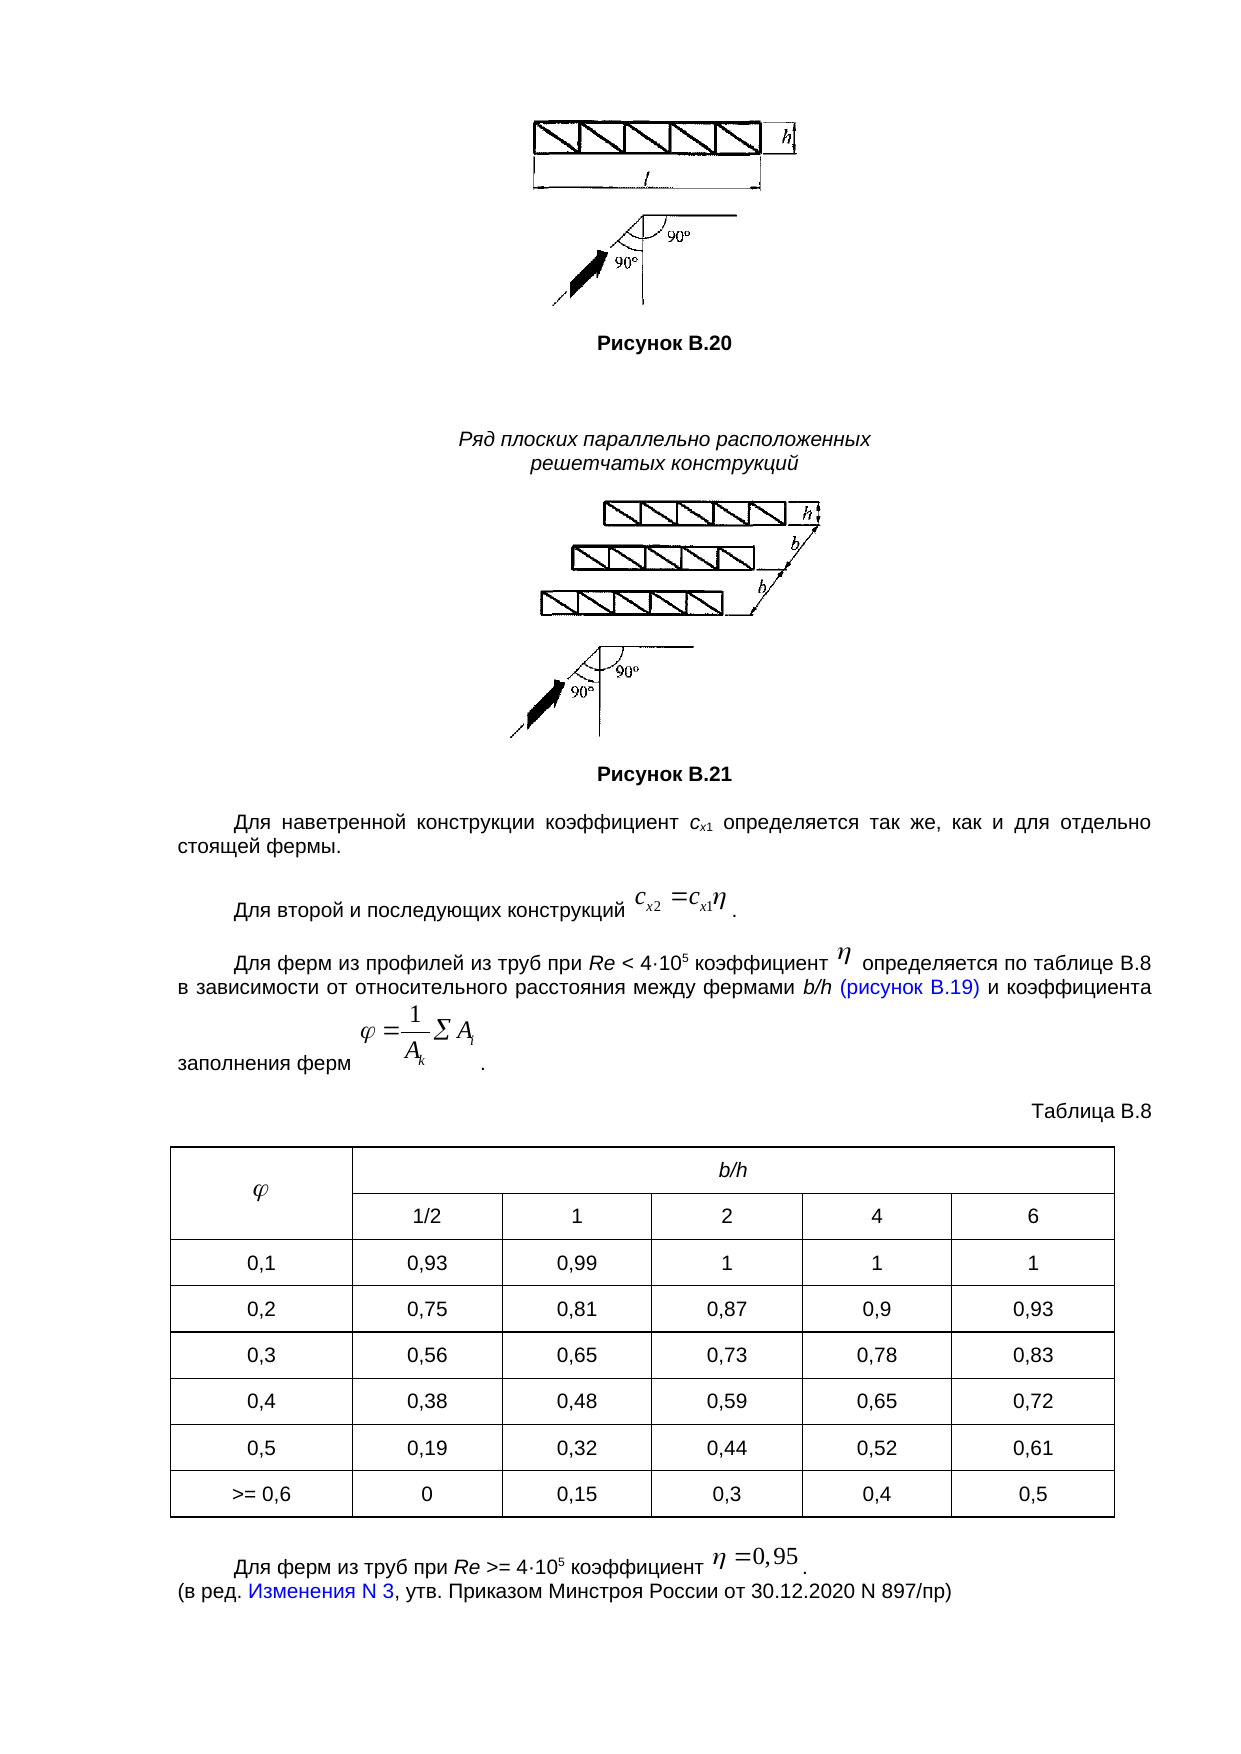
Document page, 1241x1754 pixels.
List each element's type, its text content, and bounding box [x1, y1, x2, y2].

text Рисунок В.20 [177, 331, 1152, 355]
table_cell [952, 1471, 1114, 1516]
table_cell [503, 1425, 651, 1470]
text Для наветренной конструкции коэффициент cx1 определяется так же, как и для отдельно стоящей фермы. [177, 810, 1152, 858]
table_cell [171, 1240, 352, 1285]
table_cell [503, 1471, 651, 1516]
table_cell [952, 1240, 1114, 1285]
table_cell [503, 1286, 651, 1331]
text Для ферм из профилей из труб при Re < 4·105 коэффициент определяется по таблице В.8 в зависимости от относительного расстояния между фермами b/h (рисунок В.19) и коэффициента заполнения ферм . [177, 943, 1152, 1074]
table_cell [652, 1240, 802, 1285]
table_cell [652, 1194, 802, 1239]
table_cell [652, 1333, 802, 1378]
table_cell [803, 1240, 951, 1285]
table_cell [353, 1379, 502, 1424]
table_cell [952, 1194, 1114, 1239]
text Таблица В.8 [177, 1098, 1152, 1122]
text Для второй и последующих конструкций . [177, 879, 1152, 922]
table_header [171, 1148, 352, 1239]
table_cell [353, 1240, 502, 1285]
text Ряд плоских параллельно расположенных [177, 427, 1152, 451]
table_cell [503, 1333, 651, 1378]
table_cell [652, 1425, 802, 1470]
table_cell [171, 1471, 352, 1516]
picture [508, 498, 821, 739]
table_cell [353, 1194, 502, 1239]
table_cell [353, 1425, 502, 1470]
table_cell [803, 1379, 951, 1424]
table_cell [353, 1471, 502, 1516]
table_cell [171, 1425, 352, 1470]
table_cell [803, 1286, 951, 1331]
picture [531, 118, 798, 307]
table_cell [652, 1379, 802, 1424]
text Для ферм из труб при Re >= 4·105 коэффициент . [177, 1541, 1152, 1579]
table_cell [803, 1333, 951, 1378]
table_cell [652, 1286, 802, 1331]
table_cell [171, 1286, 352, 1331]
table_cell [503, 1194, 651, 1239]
text (в ред. Изменения N 3, утв. Приказом Минстроя России от 30.12.2020 N 897/пр) [177, 1579, 1152, 1603]
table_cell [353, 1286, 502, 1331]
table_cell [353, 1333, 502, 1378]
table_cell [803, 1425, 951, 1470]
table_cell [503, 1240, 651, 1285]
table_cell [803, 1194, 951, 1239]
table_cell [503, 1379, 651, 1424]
text решетчатых конструкций [177, 451, 1152, 475]
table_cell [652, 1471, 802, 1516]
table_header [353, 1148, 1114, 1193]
text Рисунок В.21 [177, 762, 1152, 786]
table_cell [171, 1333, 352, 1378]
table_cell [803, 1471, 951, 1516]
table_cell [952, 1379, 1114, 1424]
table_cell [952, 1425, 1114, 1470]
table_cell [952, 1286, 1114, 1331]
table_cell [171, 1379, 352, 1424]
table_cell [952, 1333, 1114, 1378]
